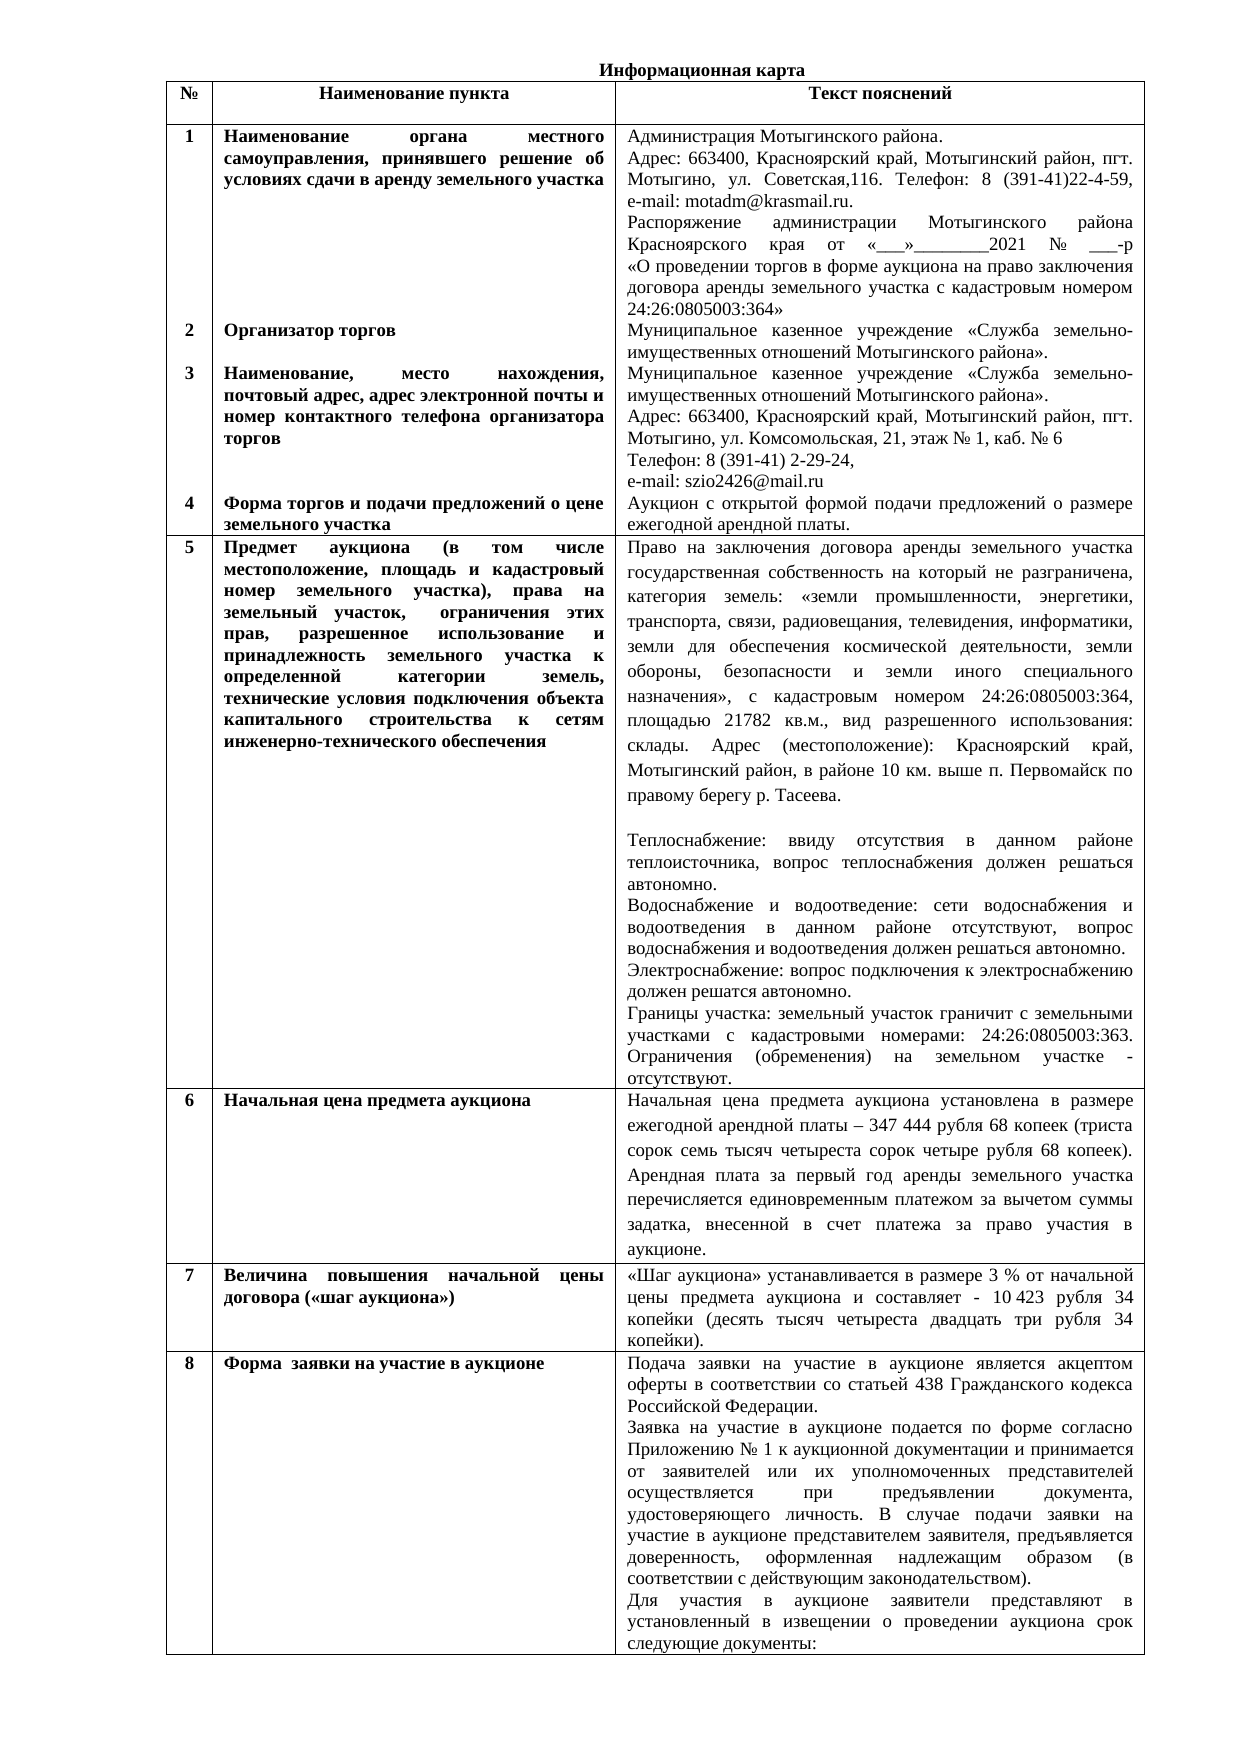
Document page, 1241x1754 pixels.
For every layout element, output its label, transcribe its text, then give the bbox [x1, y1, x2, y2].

table_cell 6 [167, 1089, 212, 1263]
table_cell «Шаг аукциона» устанавливается в размере 3 % от начальной цены предмета аукциона и составляет - 10 423 рубля 34 копейки (десять тысяч четыреста двадцать три рубля 34 копейки). [616, 1264, 1144, 1351]
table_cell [616, 1352, 1144, 1653]
table_cell Начальная цена предмета аукциона установлена в размере ежегодной арендной платы – 347 444 рубля 68 копеек (триста сорок семь тысяч четыреста сорок четыре рубля 68 копеек). Арендная плата за первый год аренды земельного участка перечисляется единовременным платежом за вычетом суммы задатка, внесенной в счет платежа за право участия в аукционе. [616, 1089, 1144, 1263]
table_cell Право на заключения договора аренды земельного участка государственная собственность на который не разграничена, категория земель: «земли промышленности, энергетики, транспорта, связи, радиовещания, телевидения, информатики, земли для обеспечения космической деятельности, земли обороны, безопасности и земли иного специального назначения», с кадастровым номером 24:26:0805003:364, площадью 21782 кв.м., вид разрешенного использования: склады. Адрес (местоположение): Красноярский край, Мотыгинский район, в районе 10 км. выше п. Первомайск по правому берегу р. Тасеева. Теплоснабжение: ввиду отсутствия в данном районе теплоисточника, вопрос теплоснабжения должен решаться автономно. Водоснабжение и водоотведение: сети водоснабжения и водоотведения в данном районе отсутствуют, вопрос водоснабжения и водоотведения должен решаться автономно. Электроснабжение: вопрос подключения к электроснабжению должен решатся автономно. Границы участка: земельный участок граничит с земельными участками с кадастровыми номерами: 24:26:0805003:363. Ограничения (обременения) на земельном участке - отсутствуют. [616, 536, 1144, 1088]
table_header Наименование пункта [213, 82, 615, 124]
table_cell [213, 1352, 615, 1653]
table_cell Наименование органа местного самоуправления, принявшего решение об условиях сдачи в аренду земельного участка Организатор торгов Наименование, место нахождения, почтовый адрес, адрес электронной почты и номер контактного телефона организатора торгов Форма торгов и подачи предложений о цене земельного участка [213, 125, 615, 535]
table_cell Начальная цена предмета аукциона [213, 1089, 615, 1263]
table_cell 7 [167, 1264, 212, 1351]
table_header Текст пояснений [616, 82, 1144, 124]
table_cell Величина повышения начальной цены договора («шаг аукциона») [213, 1264, 615, 1351]
table_cell Предмет аукциона (в том числе местоположение, площадь и кадастровый номер земельного участка), права на земельный участок, ограничения этих прав, разрешенное использование и принадлежность земельного участка к определенной категории земель, технические условия подключения объекта капитального строительства к сетям инженерно-технического обеспечения [213, 536, 615, 1088]
table_cell Администрация Мотыгинского района. Адрес: 663400, Красноярский край, Мотыгинский район, пгт. Мотыгино, ул. Советская,116. Телефон: 8 (391-41)22-4-59, e-mail: motadm@krasmail.ru. Распоряжение администрации Мотыгинского района Красноярского края от «___»________2021 № ___-р «О проведении торгов в форме аукциона на право заключения договора аренды земельного участка с кадастровым номером 24:26:0805003:364» Муниципальное казенное учреждение «Служба земельно-имущественных отношений Мотыгинского района». Муниципальное казенное учреждение «Служба земельно-имущественных отношений Мотыгинского района». Адрес: 663400, Красноярский край, Мотыгинский район, пгт. Мотыгино, ул. Комсомольская, 21, этаж № 1, каб. № 6 Телефон: 8 (391-41) 2-29-24, e-mail: szio2426@mail.ru Аукцион с открытой формой подачи предложений о размере ежегодной арендной платы. [616, 125, 1144, 535]
table_cell 1 2 3 4 [167, 125, 212, 535]
table_cell 5 [167, 536, 212, 1088]
text Информационная карта [177, 59, 1152, 81]
table_header № [167, 82, 212, 124]
table_cell 8 9 10 [167, 1352, 212, 1653]
